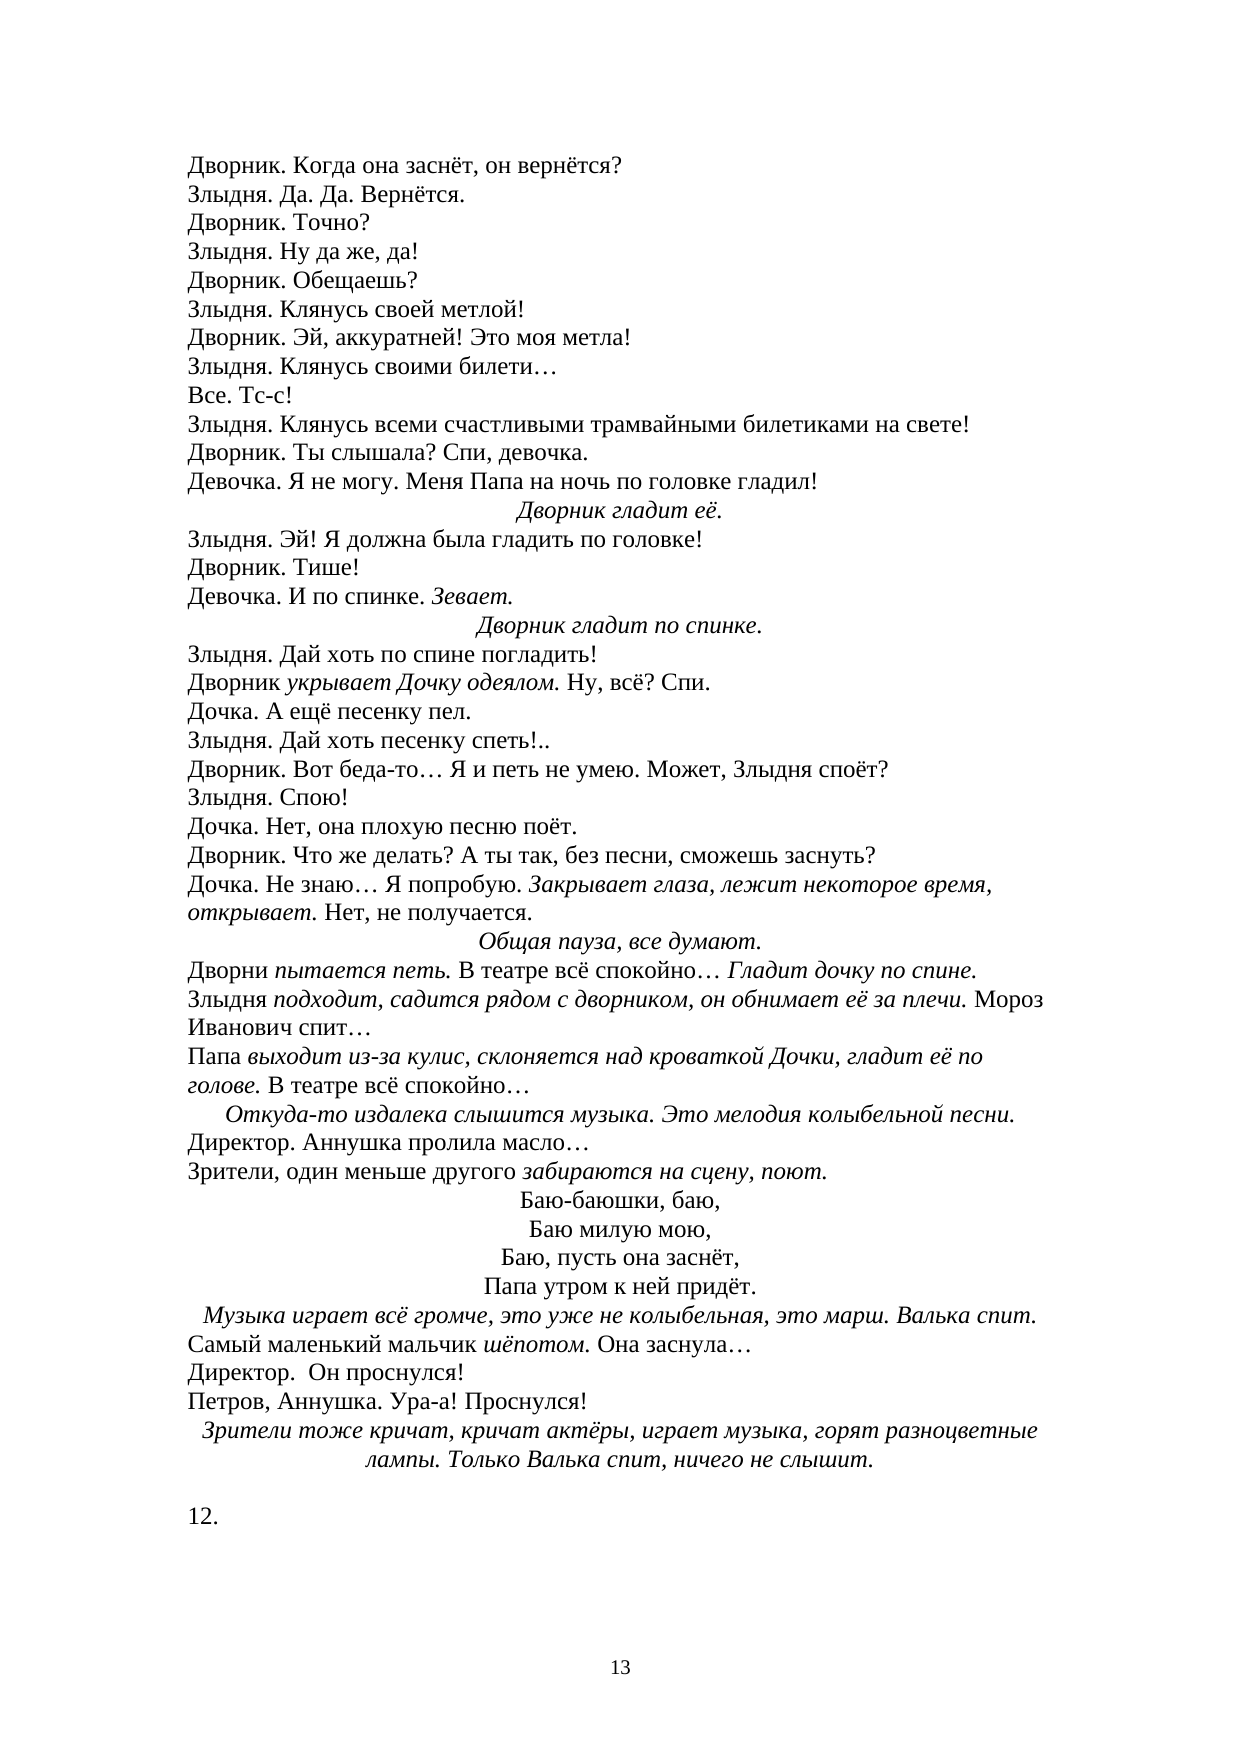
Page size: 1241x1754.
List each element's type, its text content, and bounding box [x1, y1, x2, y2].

text Баю милую мою, [187, 1214, 1053, 1242]
text Дворник. Обещаешь? [187, 265, 1053, 294]
text Самый маленький мальчик шёпотом. Она заснула… [187, 1329, 1053, 1357]
text Дворник укрывает Дочку одеялом. Ну, всё? Спи. [187, 667, 1053, 696]
text Злыдня. Да. Да. Вернётся. [187, 179, 1053, 207]
text Дворник гладит её. [187, 495, 1053, 524]
text Директор. Аннушка пролила масло… [187, 1127, 1053, 1156]
text Общая пауза, все думают. [187, 926, 1053, 955]
text Дворник. Что же делать? А ты так, без песни, сможешь заснуть? [187, 840, 1053, 869]
text Дочка. Нет, она плохую песню поёт. [187, 811, 1053, 840]
text Дочка. А ещё песенку пел. [187, 696, 1053, 725]
text Девочка. И по спинке. Зевает. [187, 581, 1053, 610]
text Зрители, один меньше другого забираются на сцену, поют. [187, 1156, 1053, 1185]
text Злыдня. Дай хоть по спине погладить! [187, 639, 1053, 667]
text Злыдня. Эй! Я должна была гладить по головке! [187, 524, 1053, 552]
text Зрители тоже кричат, кричат актёры, играет музыка, горят разноцветные лампы. Только Валька спит, ничего не слышит. [187, 1415, 1053, 1472]
text Баю-баюшки, баю, [187, 1185, 1053, 1214]
text Злыдня. Ну да же, да! [187, 236, 1053, 265]
text Девочка. Я не могу. Меня Папа на ночь по головке гладил! [187, 466, 1053, 495]
text Дворник. Вот беда-то… Я и петь не умею. Может, Злыдня споёт? [187, 754, 1053, 782]
text Дворник. Эй, аккуратней! Это моя метла! [187, 322, 1053, 351]
text Петров, Аннушка. Ура-а! Проснулся! [187, 1386, 1053, 1415]
text Музыка играет всё громче, это уже не колыбельная, это марш. Валька спит. [187, 1300, 1053, 1329]
text Баю, пусть она заснёт, [187, 1242, 1053, 1271]
text Злыдня. Клянусь своими билети… [187, 351, 1053, 380]
text Дворник. Тише! [187, 552, 1053, 581]
text Дочка. Не знаю… Я попробую. Закрывает глаза, лежит некоторое время, открывает. Нет, не получается. [187, 869, 1053, 926]
text Дворник. Точно? [187, 207, 1053, 236]
text Папа выходит из-за кулис, склоняется над кроваткой Дочки, гладит её по голове. В театре всё спокойно… [187, 1041, 1053, 1099]
text Злыдня. Клянусь всеми счастливыми трамвайными билетиками на свете! [187, 409, 1053, 437]
text Злыдня. Спою! [187, 782, 1053, 811]
text Дворник гладит по спинке. [187, 610, 1053, 639]
text Дворник. Когда она заснёт, он вернётся? [187, 150, 1053, 179]
text Директор. Он проснулся! [187, 1357, 1053, 1386]
text Откуда-то издалека слышится музыка. Это мелодия колыбельной песни. [187, 1099, 1053, 1127]
text Дворни пытается петь. В театре всё спокойно… Гладит дочку по спине. [187, 955, 1053, 984]
text Злыдня. Клянусь своей метлой! [187, 294, 1053, 322]
text Все. Тс-с! [187, 380, 1053, 409]
text 12. [187, 1501, 1053, 1530]
text Злыдня подходит, садится рядом с дворником, он обнимает её за плечи. Мороз Иванович спит… [187, 984, 1053, 1041]
text Дворник. Ты слышала? Спи, девочка. [187, 437, 1053, 466]
text Злыдня. Дай хоть песенку спеть!.. [187, 725, 1053, 754]
text Папа утром к ней придёт. [187, 1271, 1053, 1300]
